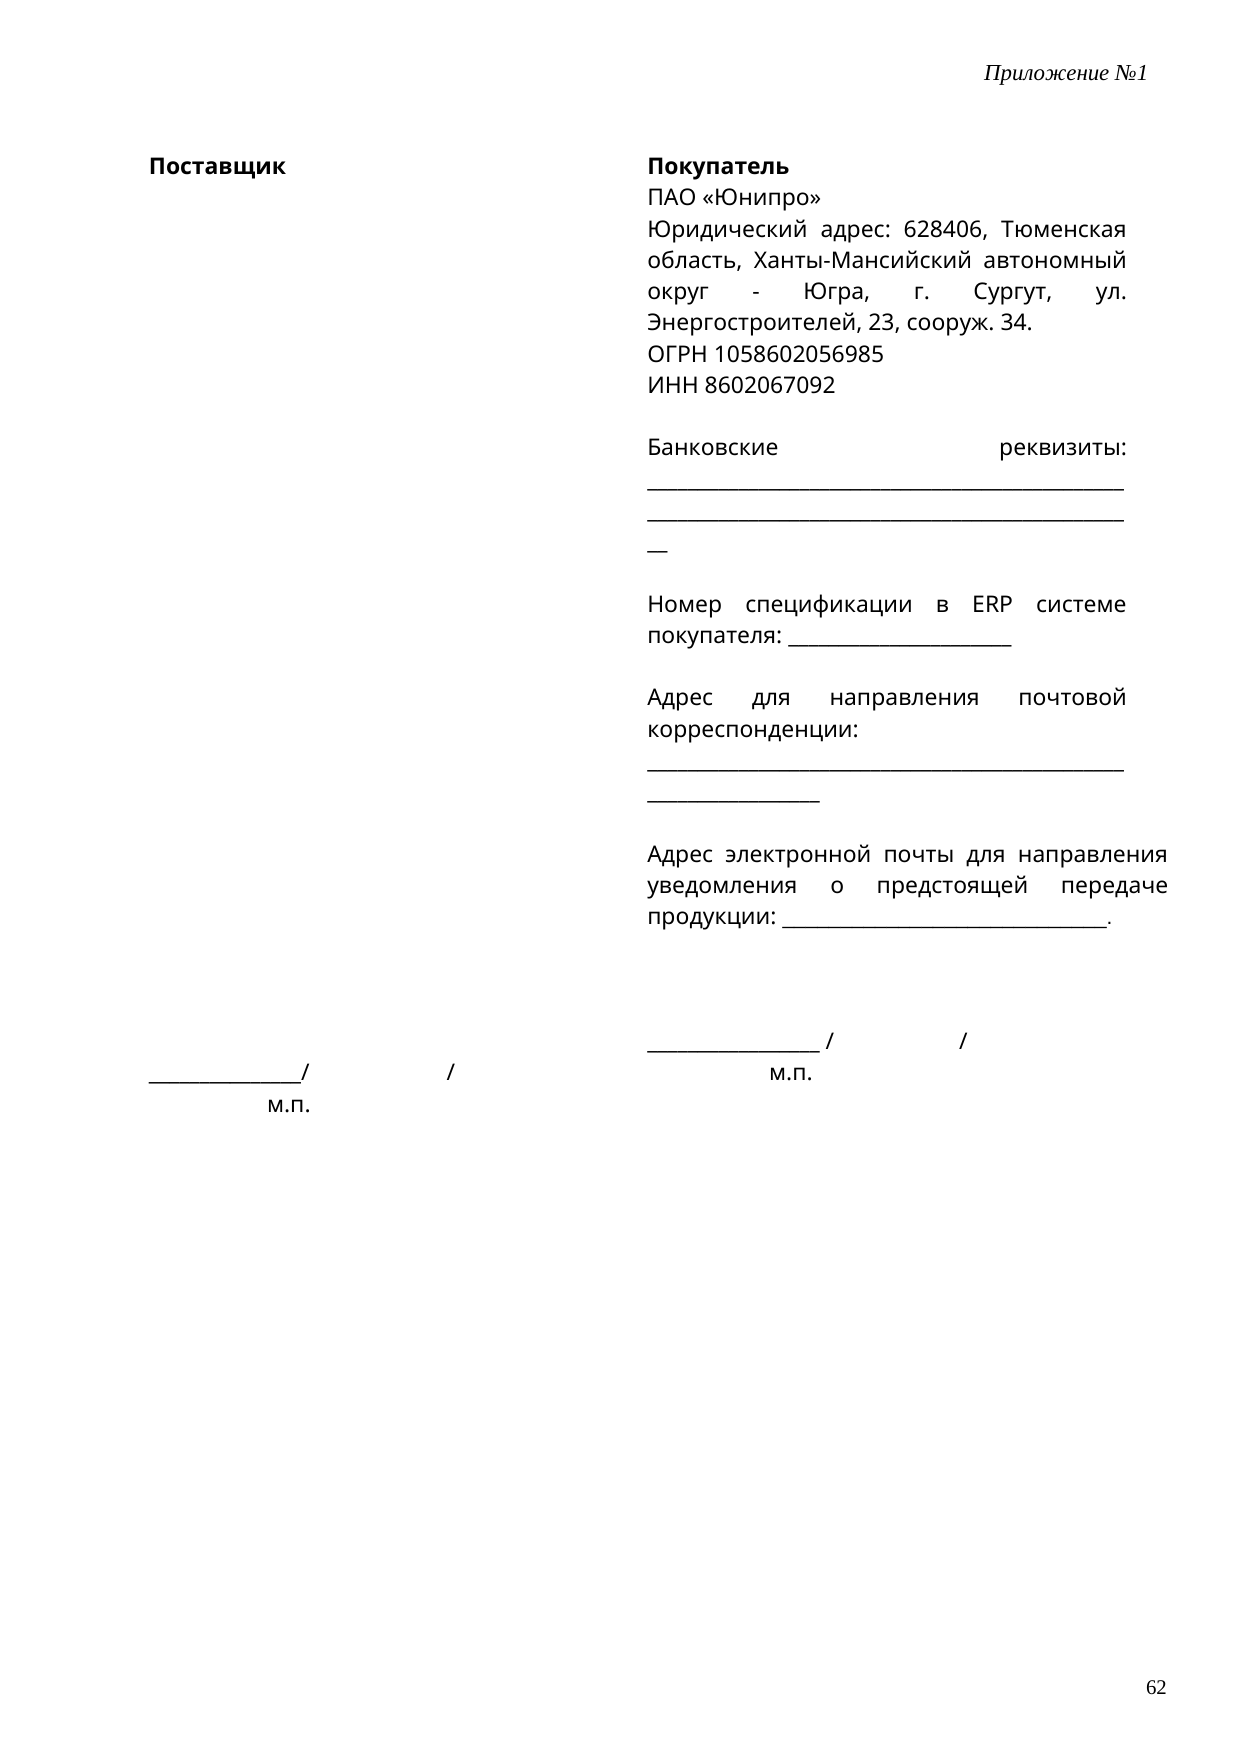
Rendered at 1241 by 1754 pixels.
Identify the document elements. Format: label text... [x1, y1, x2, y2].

table_header Покупатель ПАО «Юнипро» Юридический адрес: 628406, Тюменская область, Ханты-Мансийский автономный округ - Югра, г. Сургут, ул. Энергостроителей, 23, сооруж. 34. ОГРН 1058602056985 ИНН 8602067092 Банковские реквизиты: ________________________________________________________________________________________________ Номер спецификации в ERP системе покупателя: ______________________ Адрес для направления почтовой корреспонденции: ________________________________________________________________ Адрес электронной почты для направления уведомления о предстоящей передаче продукции: ____________________________. _________________ / / м.п. [636, 150, 1142, 1119]
table_header Поставщик _______________/ / м.п. [138, 150, 636, 1119]
